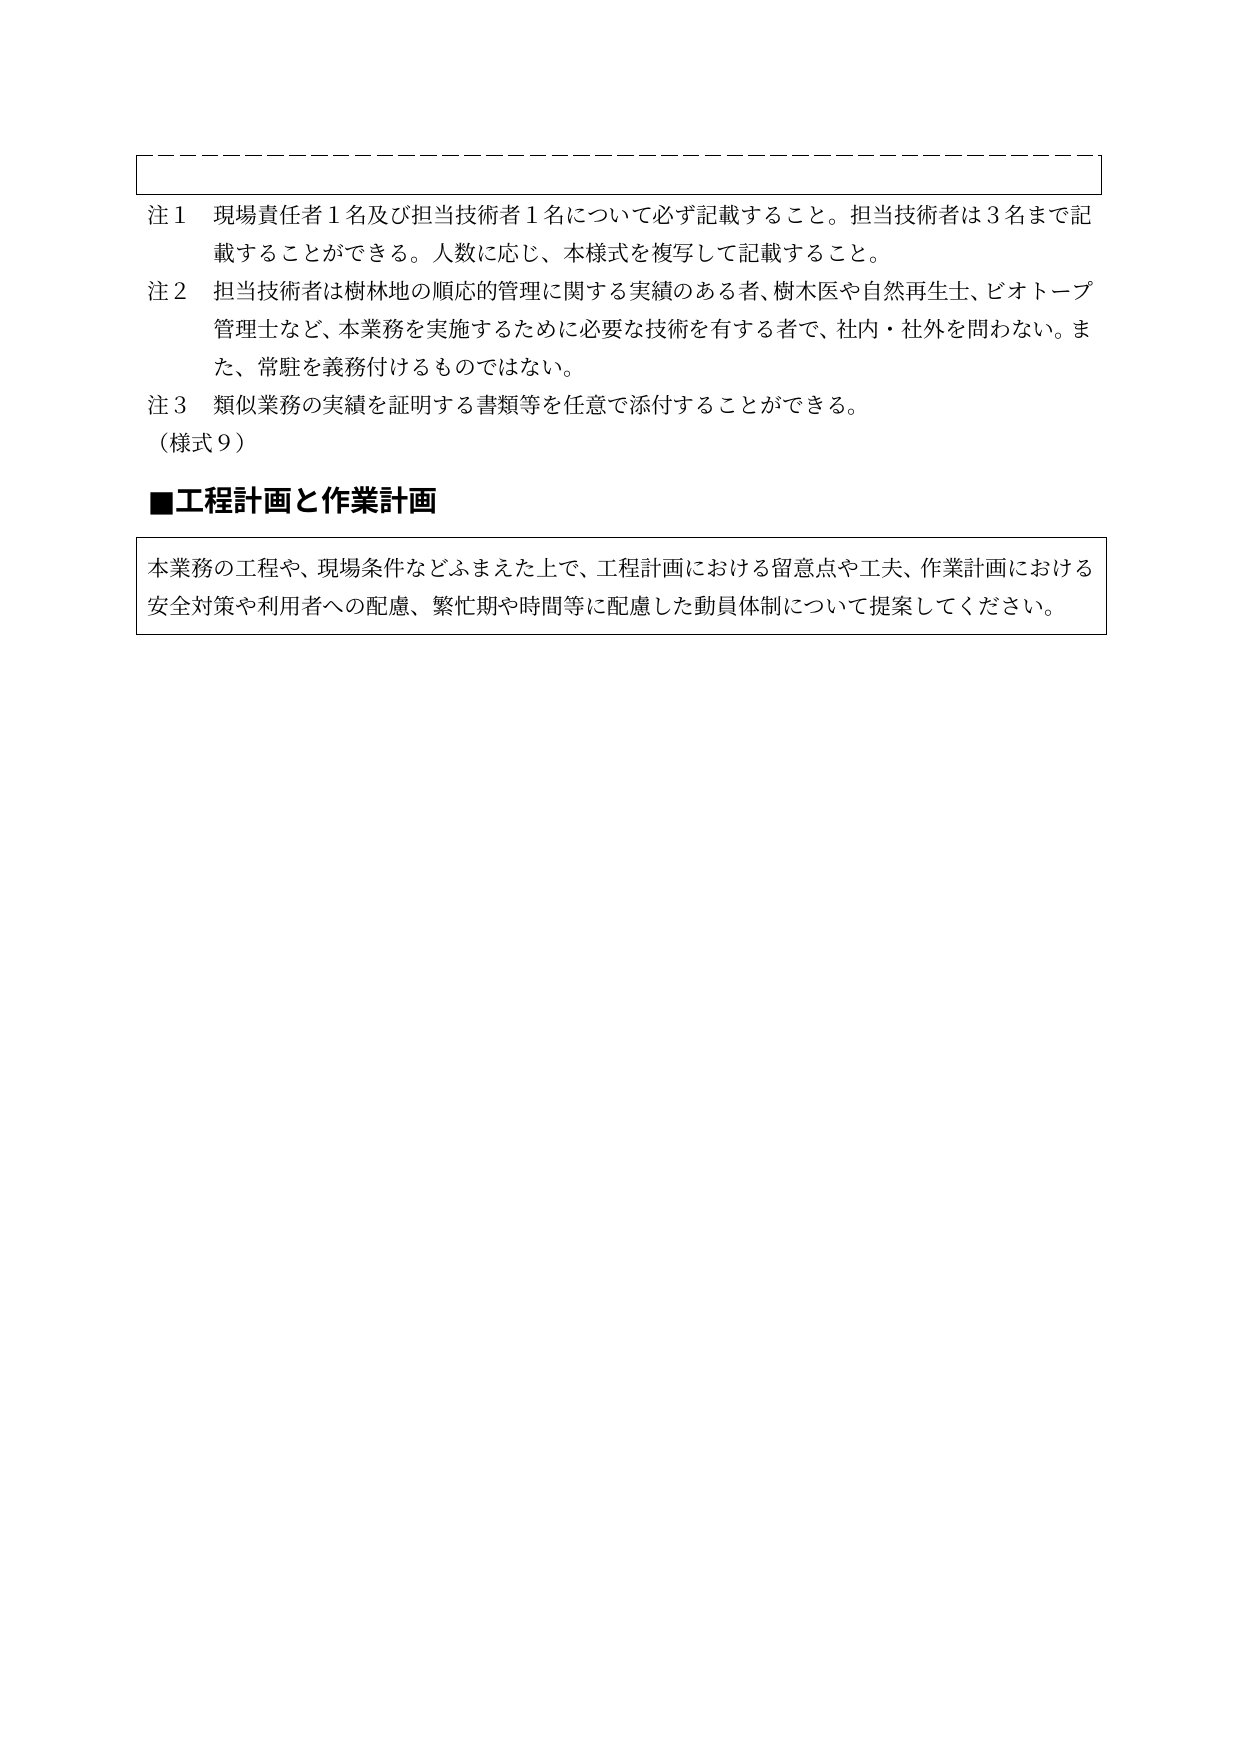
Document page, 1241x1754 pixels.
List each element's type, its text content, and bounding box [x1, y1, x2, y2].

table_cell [137, 155, 1101, 194]
text 注３ 類似業務の実績を証明する書類等を任意で添付することができる。 [148, 385, 1092, 423]
text 注２ 担当技術者は樹林地の順応的管理に関する実績のある者、樹木医や自然再生士、ビオトープ管理士など、本業務を実施するために必要な技術を有する者で、社内・社外を問わない。また、常駐を義務付けるものではない。 [148, 271, 1092, 385]
table_header 本業務の工程や、現場条件などふまえた上で、工程計画における留意点や工夫、作業計画における安全対策や利用者への配慮、繁忙期や時間等に配慮した動員体制について提案してください。 [137, 538, 1106, 634]
text ■工程計画と作業計画 [148, 461, 1092, 537]
text 注１ 現場責任者１名及び担当技術者１名について必ず記載すること。担当技術者は３名まで記載することができる。人数に応じ、本様式を複写して記載すること。 [148, 195, 1092, 271]
text （様式９） [148, 423, 1092, 461]
